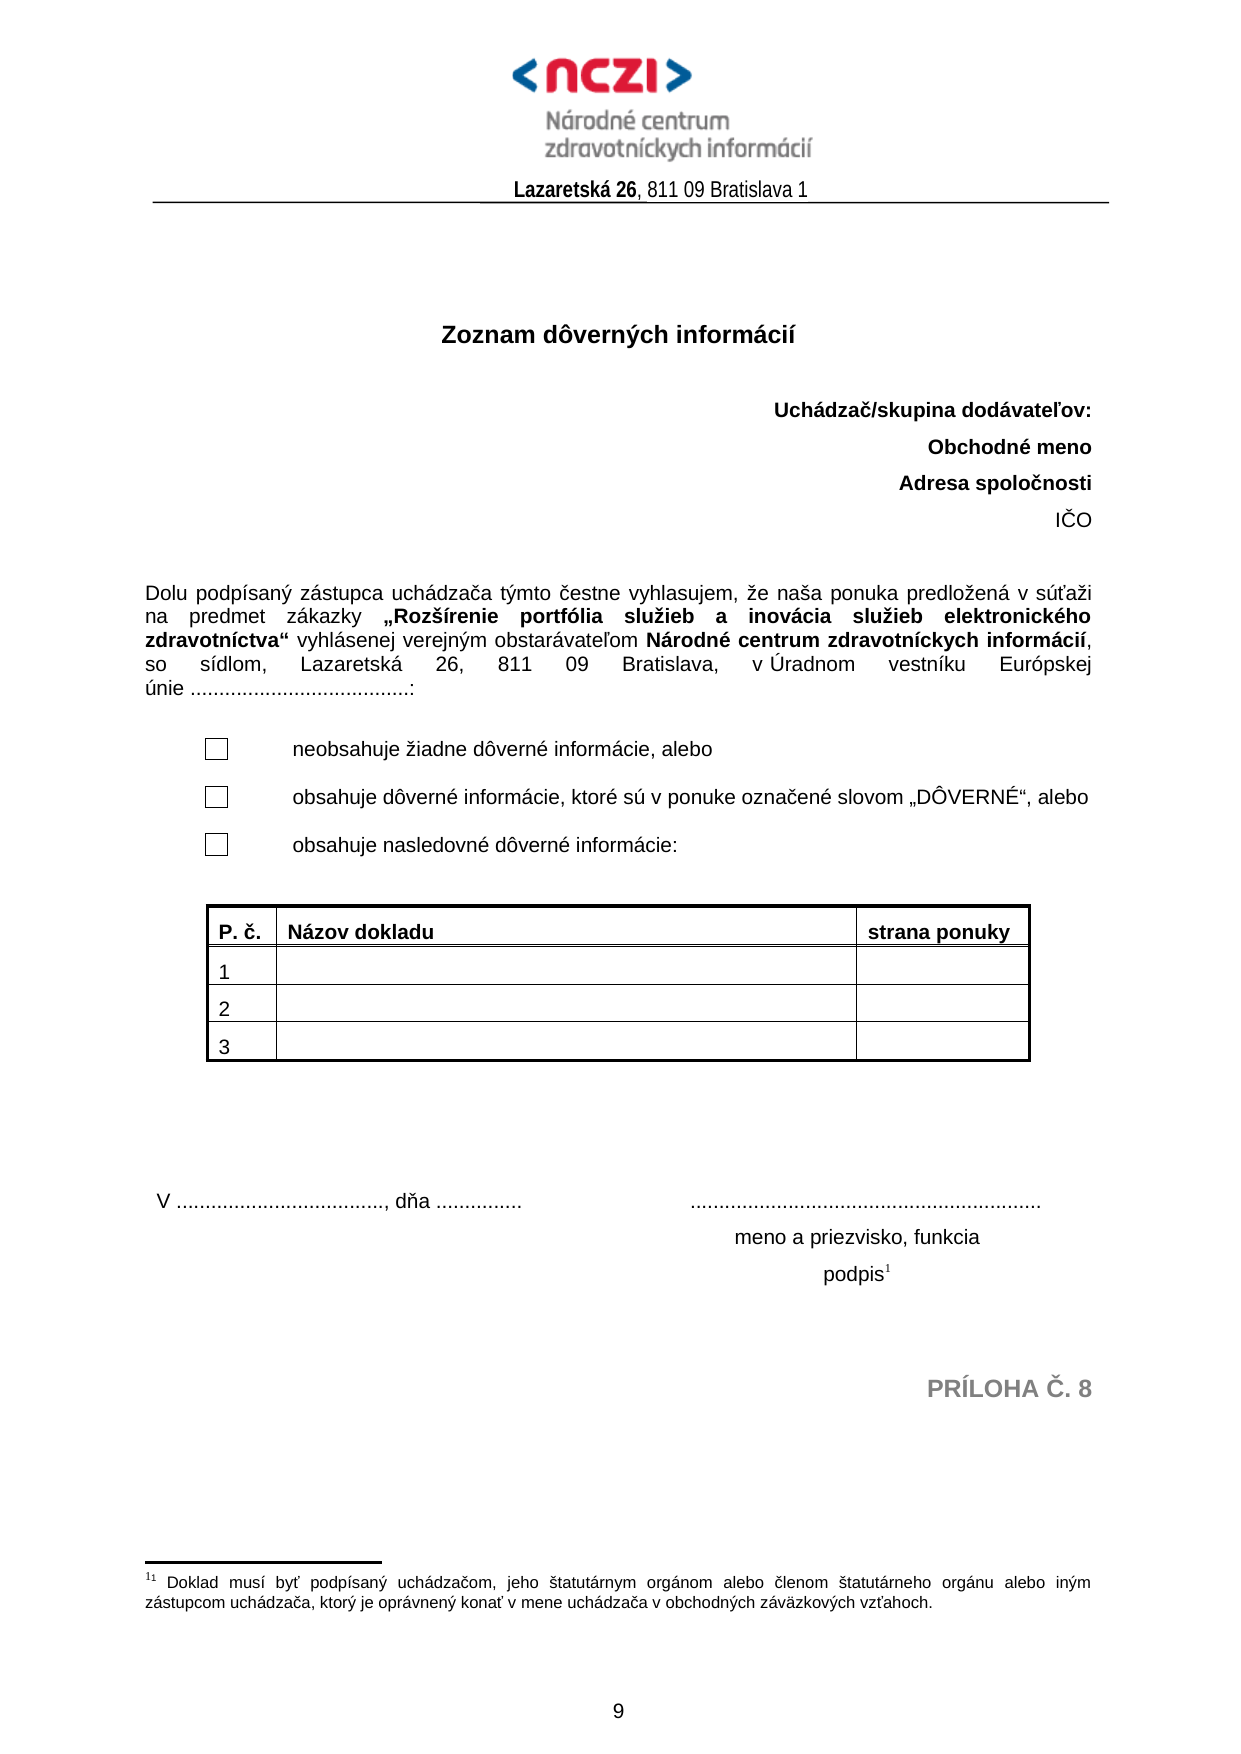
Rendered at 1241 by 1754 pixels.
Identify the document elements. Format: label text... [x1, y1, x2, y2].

table_cell [857, 1022, 1028, 1058]
table_cell [277, 947, 856, 983]
table_cell [857, 985, 1028, 1021]
table_cell 2 [209, 985, 276, 1021]
table_cell 3 [209, 1022, 276, 1058]
table_header V ...................................., dňa ............... [145, 1170, 602, 1349]
table_cell 1 [209, 947, 276, 983]
table_header ............................................................. meno a priezvisko, funkcia podpis1 [603, 1170, 1129, 1349]
table_cell [857, 947, 1028, 983]
text Príloha č. 8 [145, 1374, 1092, 1403]
text Dolu podpísaný zástupca uchádzača týmto čestne vyhlasujem, že naša ponuka predložená v súťaži na predmet zákazky „Rozšírenie portfólia služieb a inovácia služieb elektronického zdravotníctva“ vyhlásenej verejným obstarávateľom Národné centrum zdravotníckych informácií, so sídlom, Lazaretská 26, 811 09 Bratislava, v Úradnom vestníku Európskej únie ......................................: [145, 580, 1092, 700]
text Uchádzač/skupina dodávateľov: [145, 398, 1092, 422]
text Zoznam dôverných informácií [145, 320, 1092, 349]
text obsahuje nasledovné dôverné informácie: [204, 832, 1092, 856]
text neobsahuje žiadne dôverné informácie, alebo [204, 737, 1092, 761]
text IČO [145, 507, 1092, 531]
table_header strana ponuky [857, 908, 1028, 944]
table_header P. č. [209, 908, 276, 944]
text obsahuje dôverné informácie, ktoré sú v ponuke označené slovom „DÔVERNÉ“, alebo [204, 784, 1092, 808]
text Adresa spoločnosti [145, 471, 1092, 495]
table_header Názov dokladu [277, 908, 856, 944]
text Obchodné meno [145, 434, 1092, 458]
picture [512, 56, 813, 164]
table_cell [277, 1022, 856, 1058]
table_cell [277, 985, 856, 1021]
